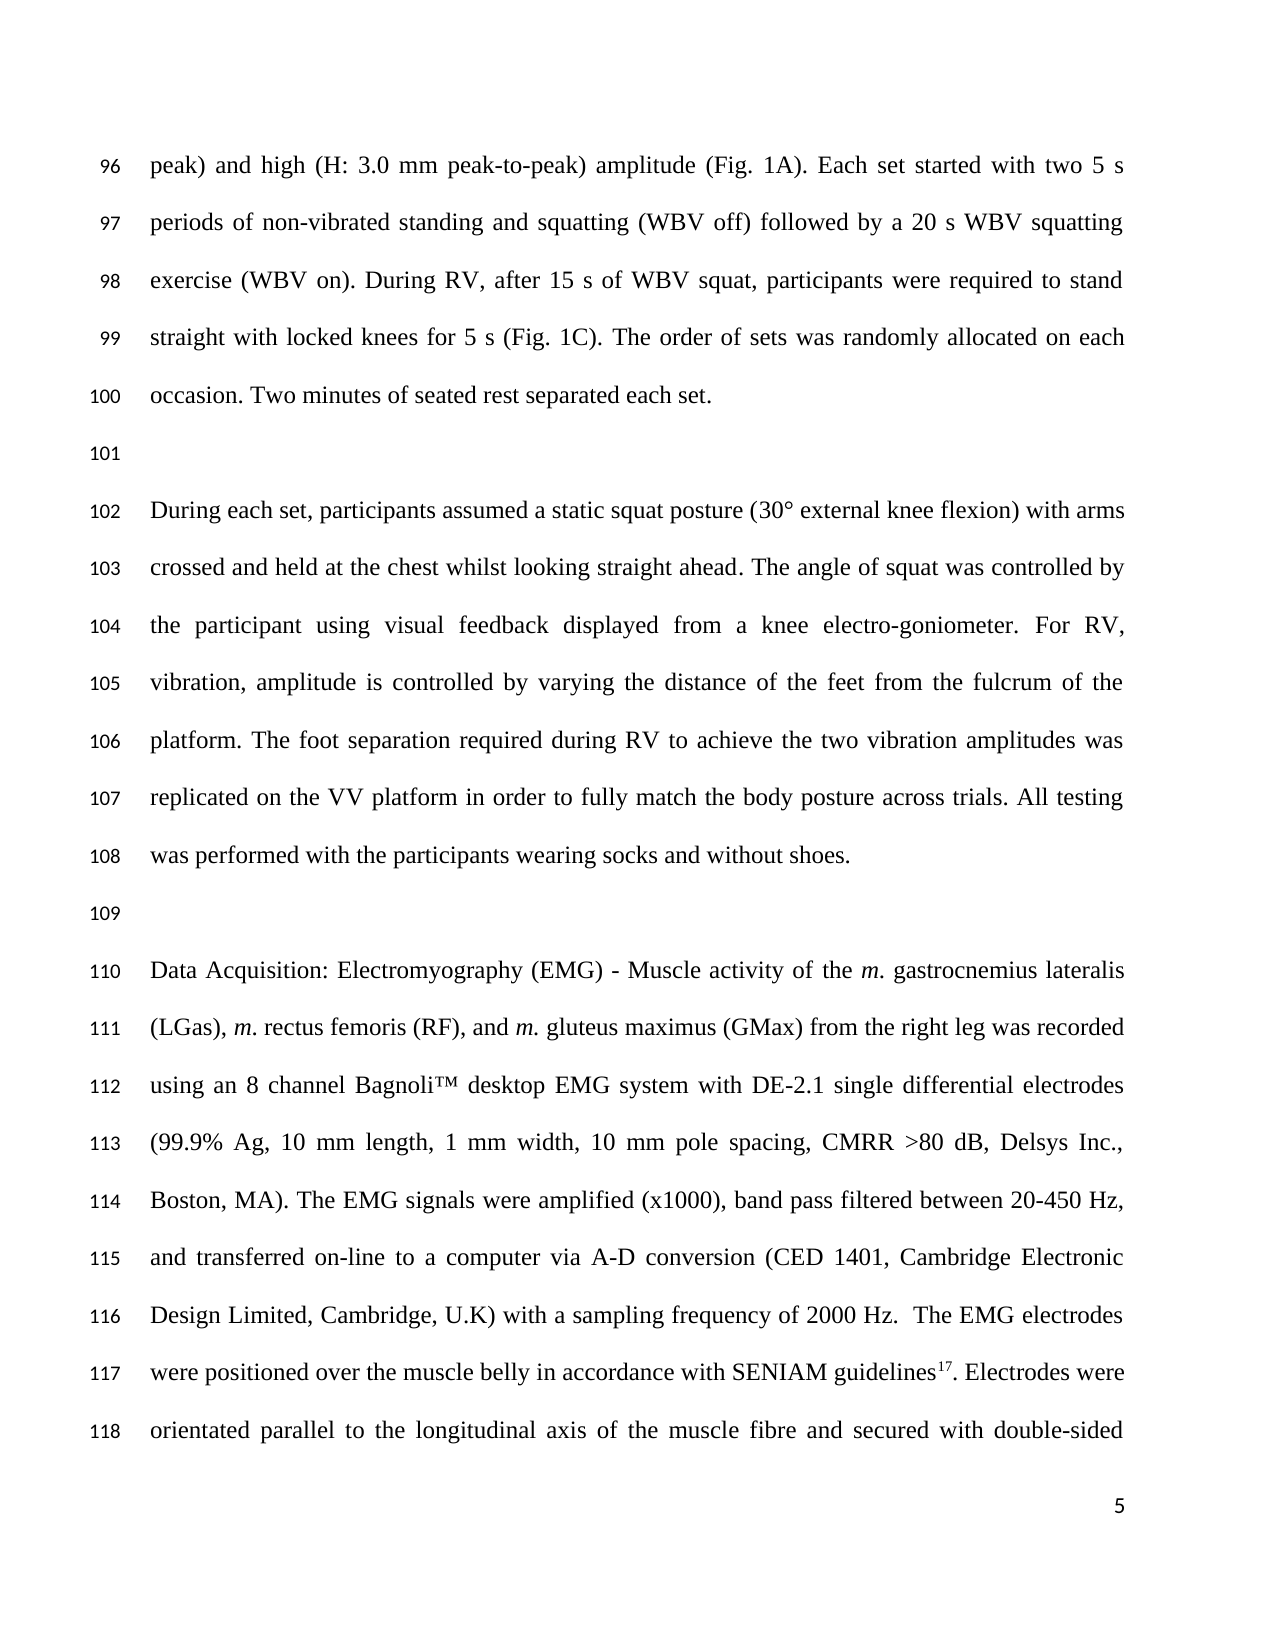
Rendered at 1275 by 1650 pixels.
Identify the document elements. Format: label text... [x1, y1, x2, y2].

text During each set, participants assumed a static squat posture (30° external knee flexion) with arms crossed and held at the chest whilst looking straight ahead. The angle of squat was controlled by the participant using visual feedback displayed from a knee electro-goniometer. For RV, vibration, amplitude is controlled by varying the distance of the feet from the fulcrum of the platform. The foot separation required during RV to achieve the two vibration amplitudes was replicated on the VV platform in order to fully match the body posture across trials. All testing was performed with the participants wearing socks and without shoes. [150, 495, 1125, 869]
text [150, 150, 1125, 409]
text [150, 955, 1125, 1444]
